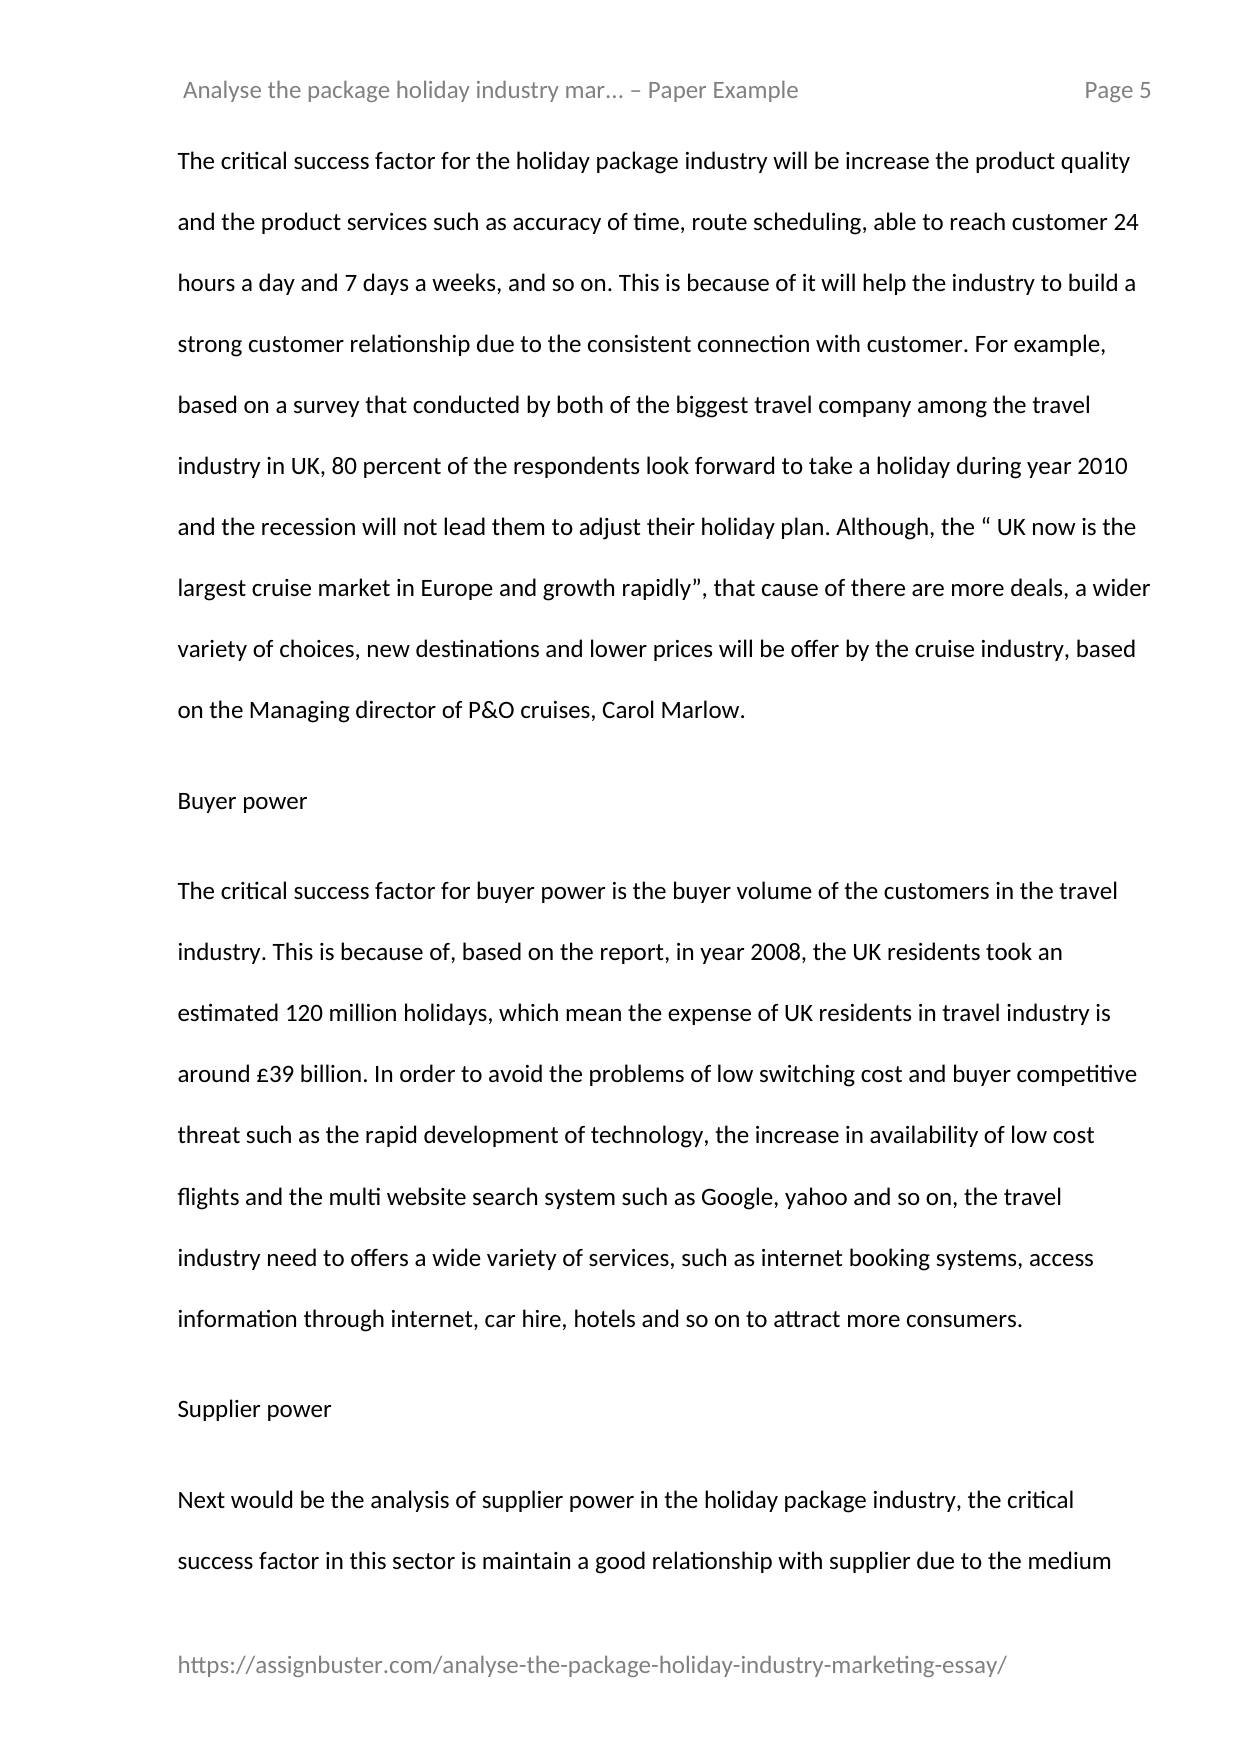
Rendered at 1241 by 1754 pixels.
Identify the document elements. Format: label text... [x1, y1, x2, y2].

text Buyer power [177, 785, 1152, 815]
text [177, 1484, 1152, 1575]
text The critical success factor for the holiday package industry will be increase the product quality and the product services such as accuracy of time, route scheduling, able to reach customer 24 hours a day and 7 days a weeks, and so on. This is because of it will help the industry to build a strong customer relationship due to the consistent connection with customer. For example, based on a survey that conducted by both of the biggest travel company among the travel industry in UK, 80 percent of the respondents look forward to take a holiday during year 2010 and the recession will not lead them to adjust their holiday plan. Although, the “ UK now is the largest cruise market in Europe and growth rapidly”, that cause of there are more deals, a wider variety of choices, new destinations and lower prices will be offer by the cruise industry, based on the Managing director of P&O cruises, Carol Marlow. [177, 145, 1152, 725]
text The critical success factor for buyer power is the buyer volume of the customers in the travel industry. This is because of, based on the report, in year 2008, the UK residents took an estimated 120 million holidays, which mean the expense of UK residents in travel industry is around £39 billion. In order to avoid the problems of low switching cost and buyer competitive threat such as the rapid development of technology, the increase in availability of low cost flights and the multi website search system such as Google, yahoo and so on, the travel industry need to offers a wide variety of services, such as internet booking systems, access information through internet, car hire, hotels and so on to attract more consumers. [177, 875, 1152, 1333]
text Supplier power [177, 1393, 1152, 1424]
